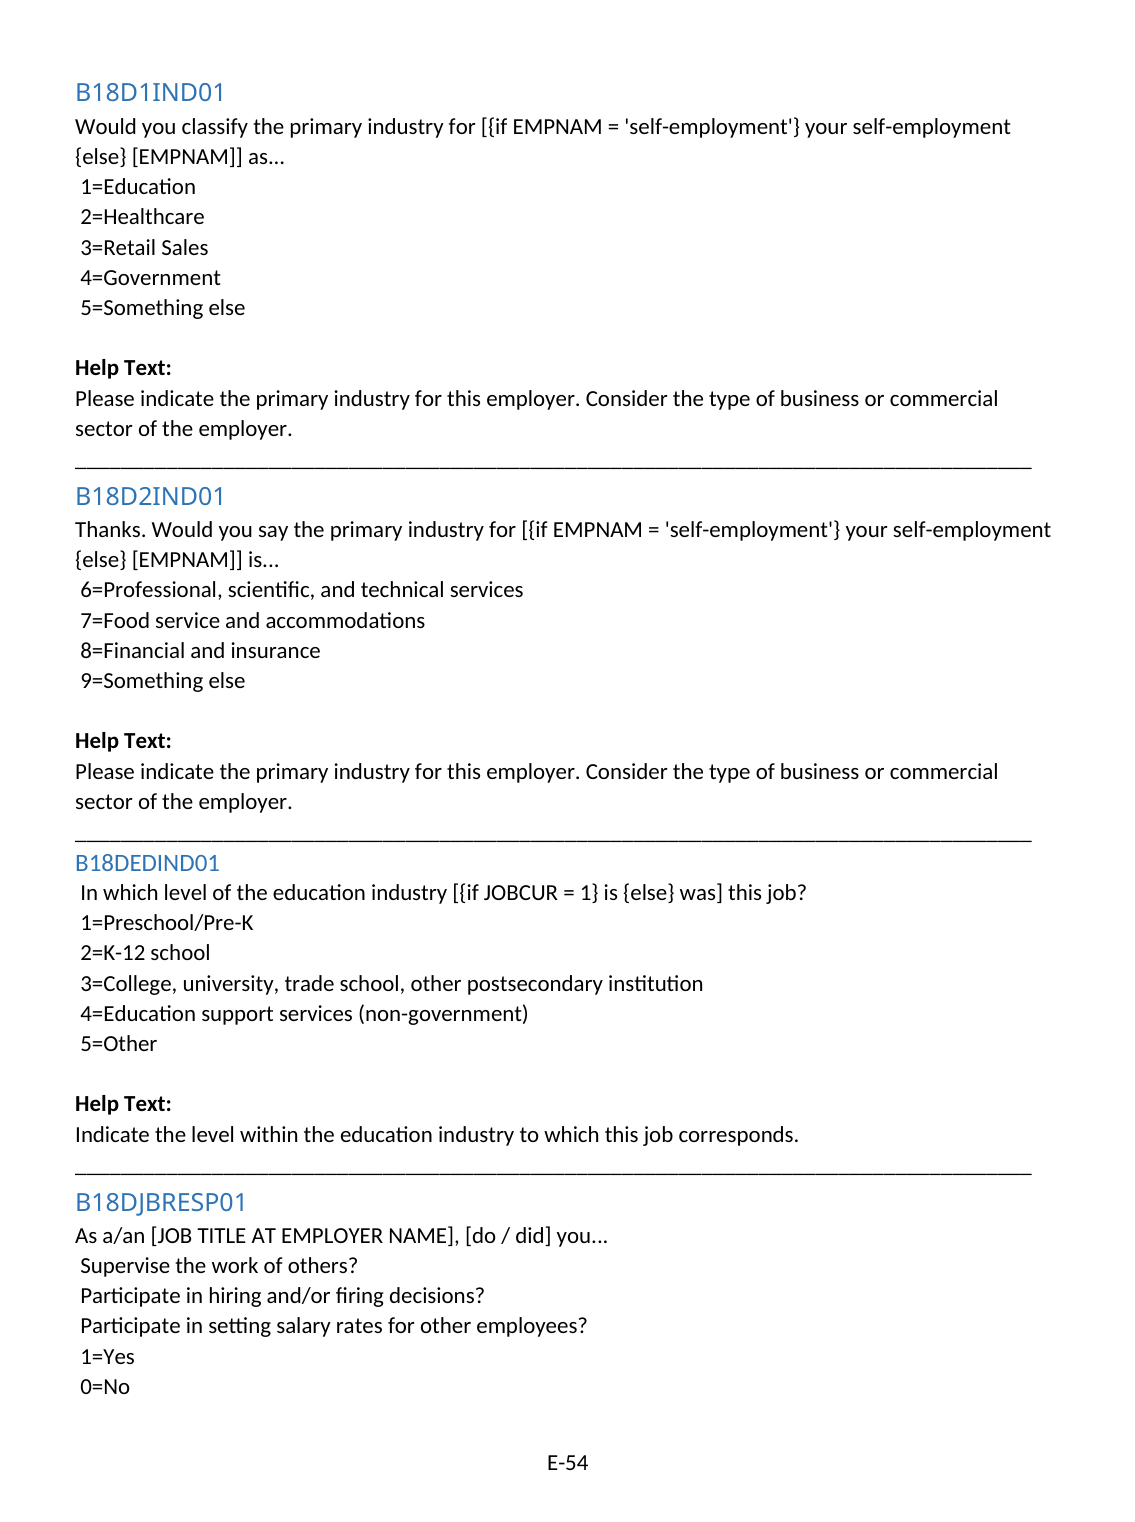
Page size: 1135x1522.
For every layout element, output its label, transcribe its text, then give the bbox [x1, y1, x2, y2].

text 3=Retail Sales [75, 233, 1060, 261]
text 7=Food service and accommodations [75, 606, 1060, 634]
text 5=Other [75, 1029, 1060, 1057]
text 4=Education support services (non-government) [75, 999, 1060, 1027]
text ____________________________________________________________________________________ [75, 444, 1060, 472]
text Please indicate the primary industry for this employer. Consider the type of business or commercial sector of the employer. [75, 757, 1060, 815]
text 6=Professional, scientific, and technical services [75, 576, 1060, 604]
text Please indicate the primary industry for this employer. Consider the type of business or commercial sector of the employer. [75, 384, 1060, 442]
text 3=College, university, trade school, other postsecondary institution [75, 969, 1060, 997]
text As a/an [JOB TITLE AT EMPLOYER NAME], [do / did] you... [75, 1221, 1060, 1249]
text Participate in hiring and/or firing decisions? [75, 1281, 1060, 1309]
text Participate in setting salary rates for other employees? [75, 1312, 1060, 1340]
text 1=Preschool/Pre-K [75, 908, 1060, 936]
text Help Text: [75, 1059, 1060, 1117]
text Indicate the level within the education industry to which this job corresponds. [75, 1120, 1060, 1148]
text In which level of the education industry [{if JOBCUR = 1} is {else} was] this job? [75, 878, 1060, 906]
subtitle B18DJBRESP01 [75, 1184, 1060, 1218]
text 9=Something else [75, 666, 1060, 694]
text Help Text: [75, 696, 1060, 755]
text 4=Government [75, 263, 1060, 291]
text 1=Yes [75, 1342, 1060, 1370]
text Supervise the work of others? [75, 1251, 1060, 1279]
text 2=K-12 school [75, 938, 1060, 966]
text 8=Financial and insurance [75, 636, 1060, 664]
subtitle B18D1IND01 [75, 75, 1060, 109]
text Help Text: [75, 323, 1060, 381]
text B18DEDIND01 [75, 847, 1060, 878]
text Thanks. Would you say the primary industry for [{if EMPNAM = 'self-employment'} your self-employment {else} [EMPNAM]] is... [75, 515, 1060, 573]
text 2=Healthcare [75, 202, 1060, 230]
text ____________________________________________________________________________________ [75, 817, 1060, 845]
text 1=Education [75, 172, 1060, 200]
text ____________________________________________________________________________________ [75, 1150, 1060, 1178]
text Would you classify the primary industry for [{if EMPNAM = 'self-employment'} your self-employment {else} [EMPNAM]] as... [75, 112, 1060, 170]
text 0=No [75, 1372, 1060, 1400]
subtitle B18D2IND01 [75, 478, 1060, 512]
text 5=Something else [75, 293, 1060, 321]
